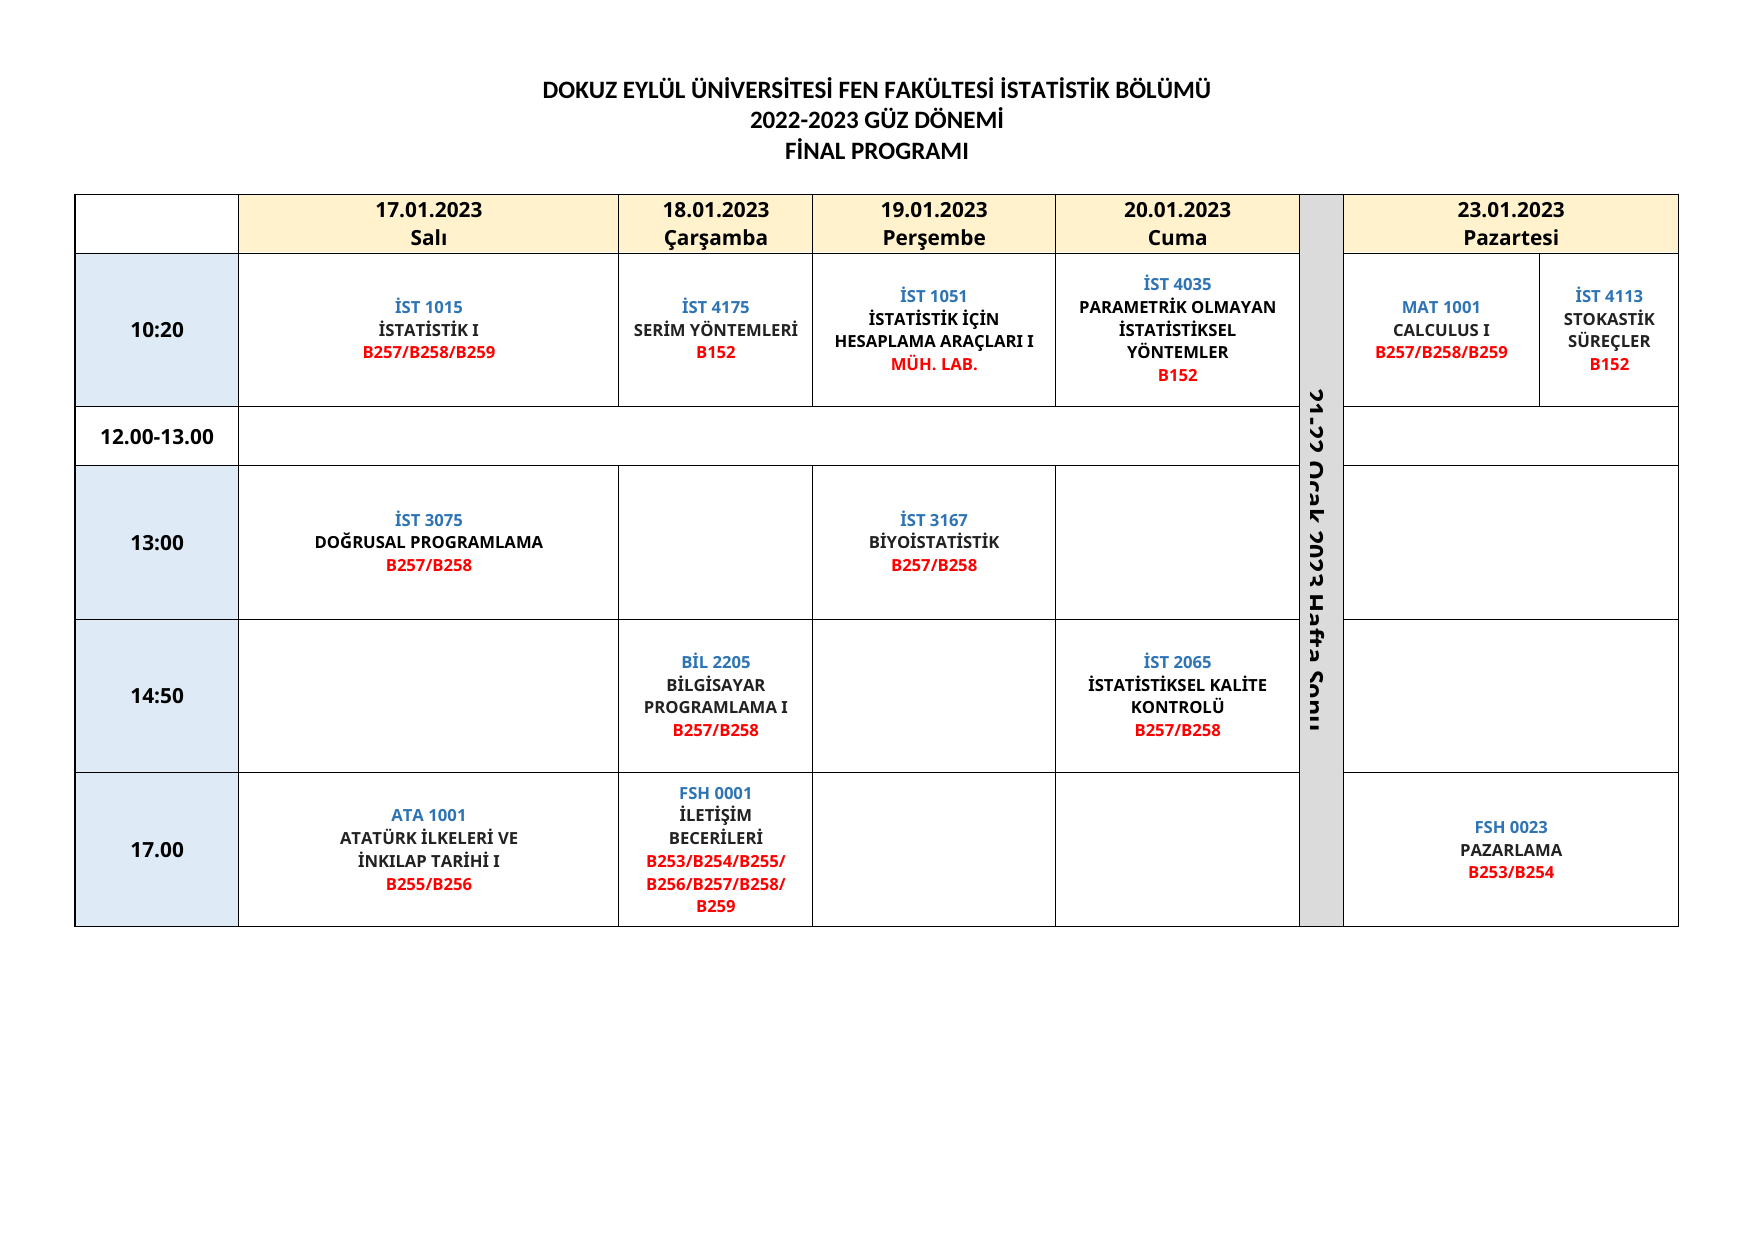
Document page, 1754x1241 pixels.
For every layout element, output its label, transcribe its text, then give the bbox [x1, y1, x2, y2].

table_cell 12.00-13.00 [76, 407, 238, 465]
table_header 20.01.2023 Cuma [1056, 195, 1299, 252]
table_cell 14:50 [76, 620, 238, 772]
table_cell İST 4035 PARAMETRİK OLMAYAN İSTATİSTİKSEL YÖNTEMLER B152 [1056, 254, 1299, 406]
table_cell MAT 1001 CALCULUS I B257/B258/B259 [1344, 254, 1539, 406]
table_header 18.01.2023 Çarşamba [619, 195, 812, 252]
table_cell 17.00 [76, 773, 238, 926]
table_header [76, 195, 238, 252]
table_cell [1056, 466, 1299, 619]
table_cell 13:00 [76, 466, 238, 619]
table_cell FSH 0023 PAZARLAMA B253/B254 [1344, 773, 1678, 926]
table_cell [813, 773, 1055, 926]
table_cell İST 2065 İSTATİSTİKSEL KALİTE KONTROLÜ B257/B258 [1056, 620, 1299, 772]
table_cell BİL 2205 BİLGİSAYAR PROGRAMLAMA I B257/B258 [619, 620, 812, 772]
table_cell FSH 0001 İLETİŞİM BECERİLERİ B253/B254/B255/B256/B257/B258/B259 [619, 773, 812, 926]
table_header 19.01.2023 Perşembe [813, 195, 1055, 252]
table_cell 10:20 [76, 254, 238, 406]
table_cell [813, 620, 1055, 772]
table_cell İST 4175 SERİM YÖNTEMLERİ B152 [619, 254, 812, 406]
table_cell ATA 1001 ATATÜRK İLKELERİ VE İNKILAP TARİHİ I B255/B256 [239, 773, 618, 926]
table_cell [1056, 773, 1299, 926]
table_header 23.01.2023 Pazartesi [1344, 195, 1678, 252]
table_cell [239, 407, 1299, 465]
table_cell İST 4113 STOKASTİK SÜREÇLER B152 [1540, 254, 1678, 406]
table_cell İST 1015 İSTATİSTİK I B257/B258/B259 [239, 254, 618, 406]
table_cell [1344, 407, 1678, 465]
table_cell İST 3075 DOĞRUSAL PROGRAMLAMA B257/B258 [239, 466, 618, 619]
table_cell İST 3167 BİYOİSTATİSTİK B257/B258 [813, 466, 1055, 619]
table_cell [1344, 466, 1678, 619]
table_header 21-22 Ocak 2023 Hafta Sonu [1300, 195, 1343, 926]
table_cell [239, 620, 618, 772]
table_cell [1344, 620, 1678, 772]
table_cell [619, 466, 812, 619]
table_header 17.01.2023 Salı [239, 195, 618, 252]
table_cell İST 1051 İSTATİSTİK İÇİN HESAPLAMA ARAÇLARI I MÜH. LAB. [813, 254, 1055, 406]
